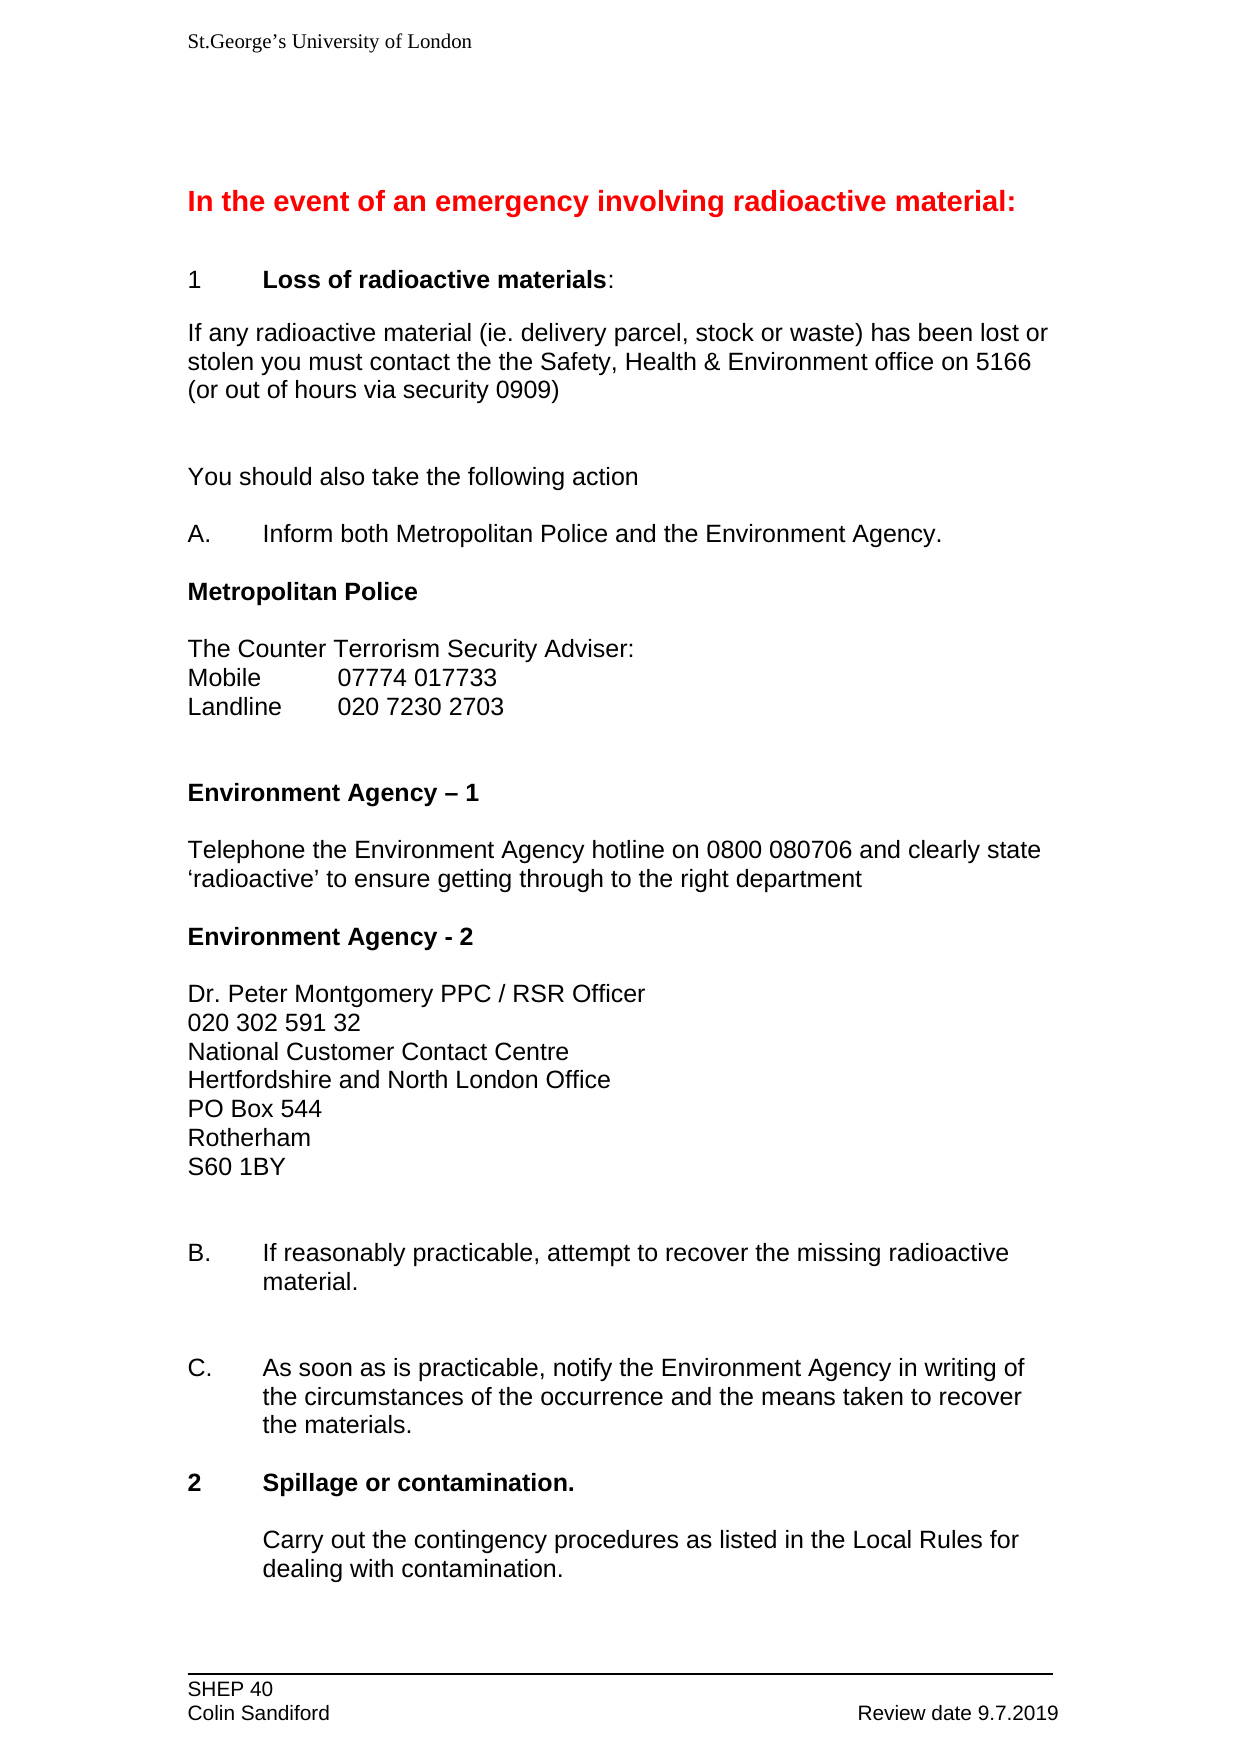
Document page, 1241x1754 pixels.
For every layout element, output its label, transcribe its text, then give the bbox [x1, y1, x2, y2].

text Dr. Peter Montgomery PPC / RSR Officer [187, 979, 1053, 1008]
text B. If reasonably practicable, attempt to recover the missing radioactive material. [187, 1238, 1053, 1295]
text The Counter Terrorism Security Adviser: [187, 634, 1053, 663]
text Environment Agency – 1 [187, 778, 1053, 807]
text Landline 020 7230 2703 [187, 692, 1053, 720]
text If any radioactive material (ie. delivery parcel, stock or waste) has been lost or stolen you must contact the the Safety, Health & Environment office on 5166 (or out of hours via security 0909) [187, 318, 1053, 404]
text Rotherham [187, 1123, 1053, 1152]
text Environment Agency - 2 [187, 922, 1053, 950]
text S60 1BY [187, 1152, 1053, 1180]
text 2 Spillage or contamination. [187, 1468, 1053, 1497]
text 1 Loss of radioactive materials: [187, 265, 1053, 294]
text Metropolitan Police [187, 577, 1053, 605]
text Mobile 07774 017733 [187, 663, 1053, 692]
text PO Box 544 [187, 1094, 1053, 1123]
text C. As soon as is practicable, notify the Environment Agency in writing of the circumstances of the occurrence and the means taken to recover the materials. [187, 1353, 1053, 1439]
text You should also take the following action [187, 462, 1053, 490]
text Telephone the Environment Agency hotline on 0800 080706 and clearly state ‘radioactive’ to ensure getting through to the right department [187, 835, 1053, 893]
text National Customer Contact Centre [187, 1037, 1053, 1065]
text A. Inform both Metropolitan Police and the Environment Agency. [187, 519, 1053, 548]
text 020 302 591 32 [187, 1008, 1053, 1037]
text Carry out the contingency procedures as listed in the Local Rules for dealing with contamination. [187, 1525, 1053, 1583]
text In the event of an emergency involving radioactive material: [187, 183, 1053, 217]
text Hertfordshire and North London Office [187, 1065, 1053, 1094]
